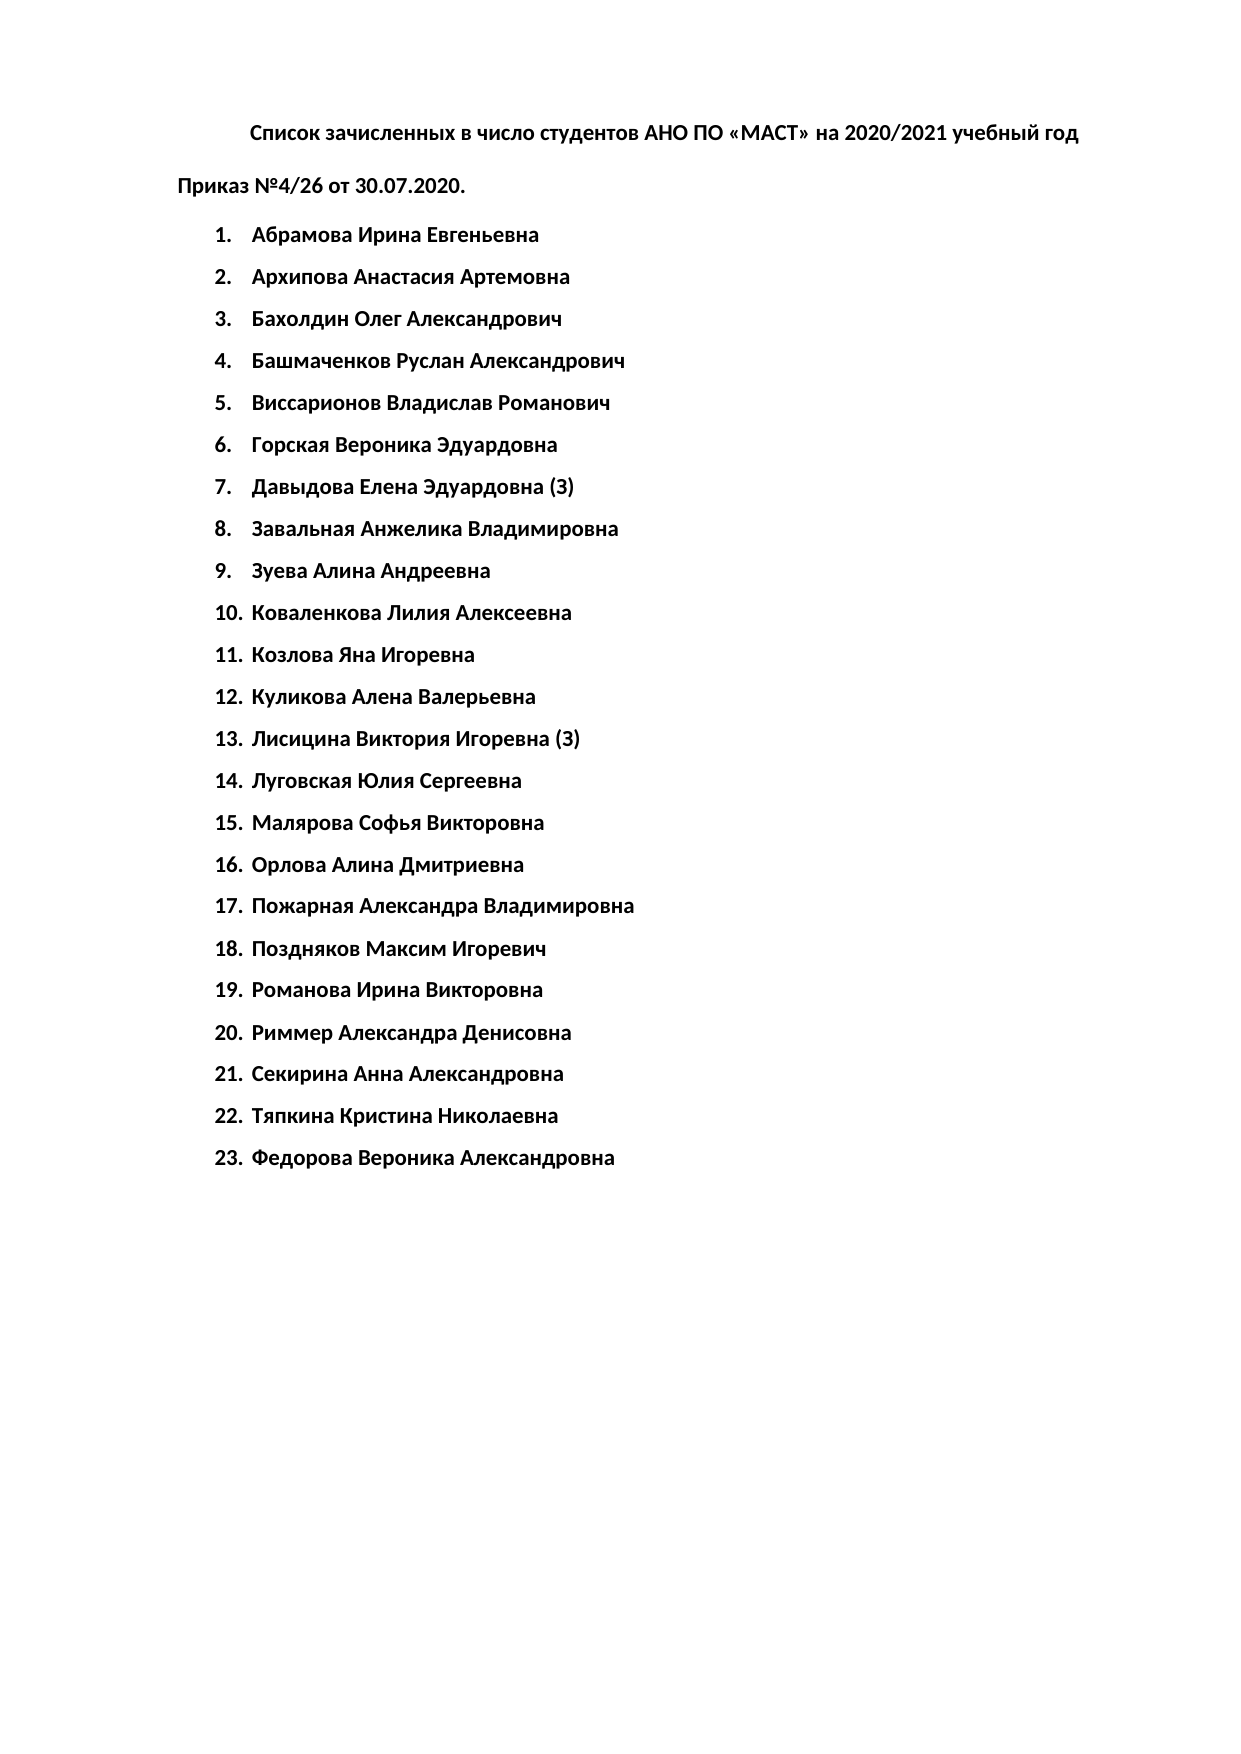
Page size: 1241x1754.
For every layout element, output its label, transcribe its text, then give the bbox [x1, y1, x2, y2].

list Куликова Алена Валерьевна [214, 682, 1152, 710]
text Приказ №4/26 от 30.07.2020. [177, 171, 1152, 199]
list Лисицина Виктория Игоревна (З) [214, 724, 1152, 752]
list Виссарионов Владислав Романович [214, 388, 1152, 416]
list Завальная Анжелика Владимировна [214, 514, 1152, 542]
text Список зачисленных в число студентов АНО ПО «МАСТ» на 2020/2021 учебный год [177, 118, 1152, 146]
list Пожарная Александра Владимировна [214, 892, 1152, 920]
list Орлова Алина Дмитриевна [214, 850, 1152, 878]
list Зуева Алина Андреевна [214, 556, 1152, 584]
list Малярова Софья Викторовна [214, 808, 1152, 836]
list Секирина Анна Александровна [214, 1059, 1152, 1088]
list Абрамова Ирина Евгеньевна [214, 220, 1152, 248]
list Поздняков Максим Игоревич [214, 934, 1152, 962]
list Козлова Яна Игоревна [214, 640, 1152, 668]
list Бахолдин Олег Александрович [214, 304, 1152, 332]
list Риммер Александра Денисовна [214, 1018, 1152, 1046]
list Федорова Вероника Александровна [214, 1143, 1152, 1172]
list Луговская Юлия Сергеевна [214, 766, 1152, 794]
list Романова Ирина Викторовна [214, 976, 1152, 1004]
list Архипова Анастасия Артемовна [214, 262, 1152, 290]
list Коваленкова Лилия Алексеевна [214, 598, 1152, 626]
list Горская Вероника Эдуардовна [214, 430, 1152, 458]
list Давыдова Елена Эдуардовна (З) [214, 472, 1152, 500]
list Тяпкина Кристина Николаевна [214, 1102, 1152, 1129]
list Башмаченков Руслан Александрович [214, 346, 1152, 374]
